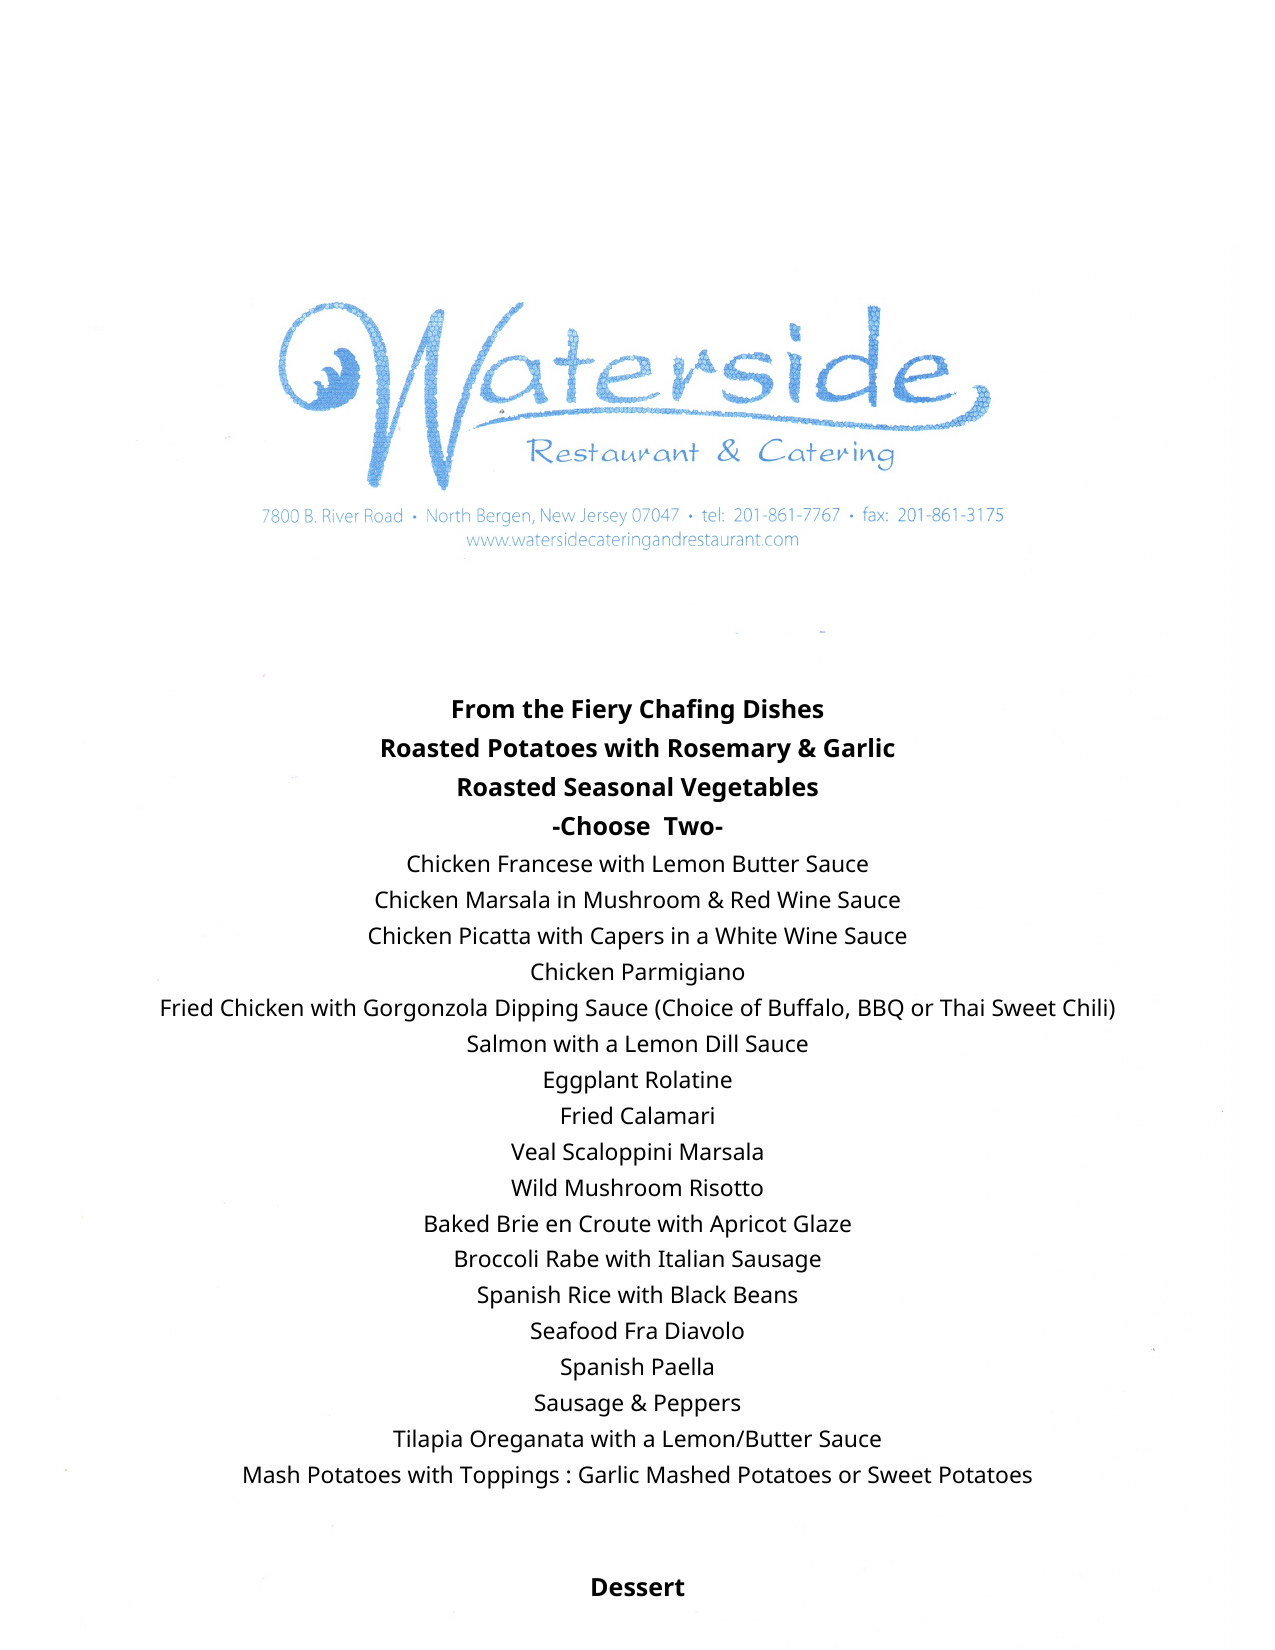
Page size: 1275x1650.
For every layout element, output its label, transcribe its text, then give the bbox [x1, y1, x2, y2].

text Veal Scaloppini Marsala [75, 1136, 1200, 1167]
text Chicken Picatta with Capers in a White Wine Sauce [75, 920, 1200, 951]
text Sausage & Peppers [75, 1387, 1200, 1418]
text Seafood Fra Diavolo [75, 1315, 1200, 1347]
text Spanish Paella [75, 1351, 1200, 1382]
text Fried Chicken with Gorgonzola Dipping Sauce (Choice of Buffalo, BBQ or Thai Sweet Chili) [75, 992, 1200, 1023]
picture [40, 241, 1241, 1650]
text Broccoli Rabe with Italian Sausage [75, 1243, 1200, 1275]
text Wild Mushroom Risotto [75, 1172, 1200, 1203]
text Tilapia Oreganata with a Lemon/Butter Sauce [75, 1423, 1200, 1454]
text Spanish Rice with Black Beans [75, 1279, 1200, 1311]
text Fried Calamari [75, 1100, 1200, 1131]
text Roasted Seasonal Vegetables [75, 770, 1200, 804]
text Dessert [75, 1570, 1200, 1604]
text Eggplant Rolatine [75, 1064, 1200, 1095]
text Roasted Potatoes with Rosemary & Garlic [75, 731, 1200, 765]
text Chicken Marsala in Mushroom & Red Wine Sauce [75, 884, 1200, 915]
text From the Fiery Chafing Dishes [75, 691, 1200, 726]
text -Choose Two- [75, 809, 1200, 843]
text Chicken Francese with Lemon Butter Sauce [75, 848, 1200, 879]
text Mash Potatoes with Toppings : Garlic Mashed Potatoes or Sweet Potatoes [75, 1459, 1200, 1490]
text Salmon with a Lemon Dill Sauce [75, 1028, 1200, 1059]
text Baked Brie en Croute with Apricot Glaze [75, 1207, 1200, 1239]
text Chicken Parmigiano [75, 956, 1200, 987]
